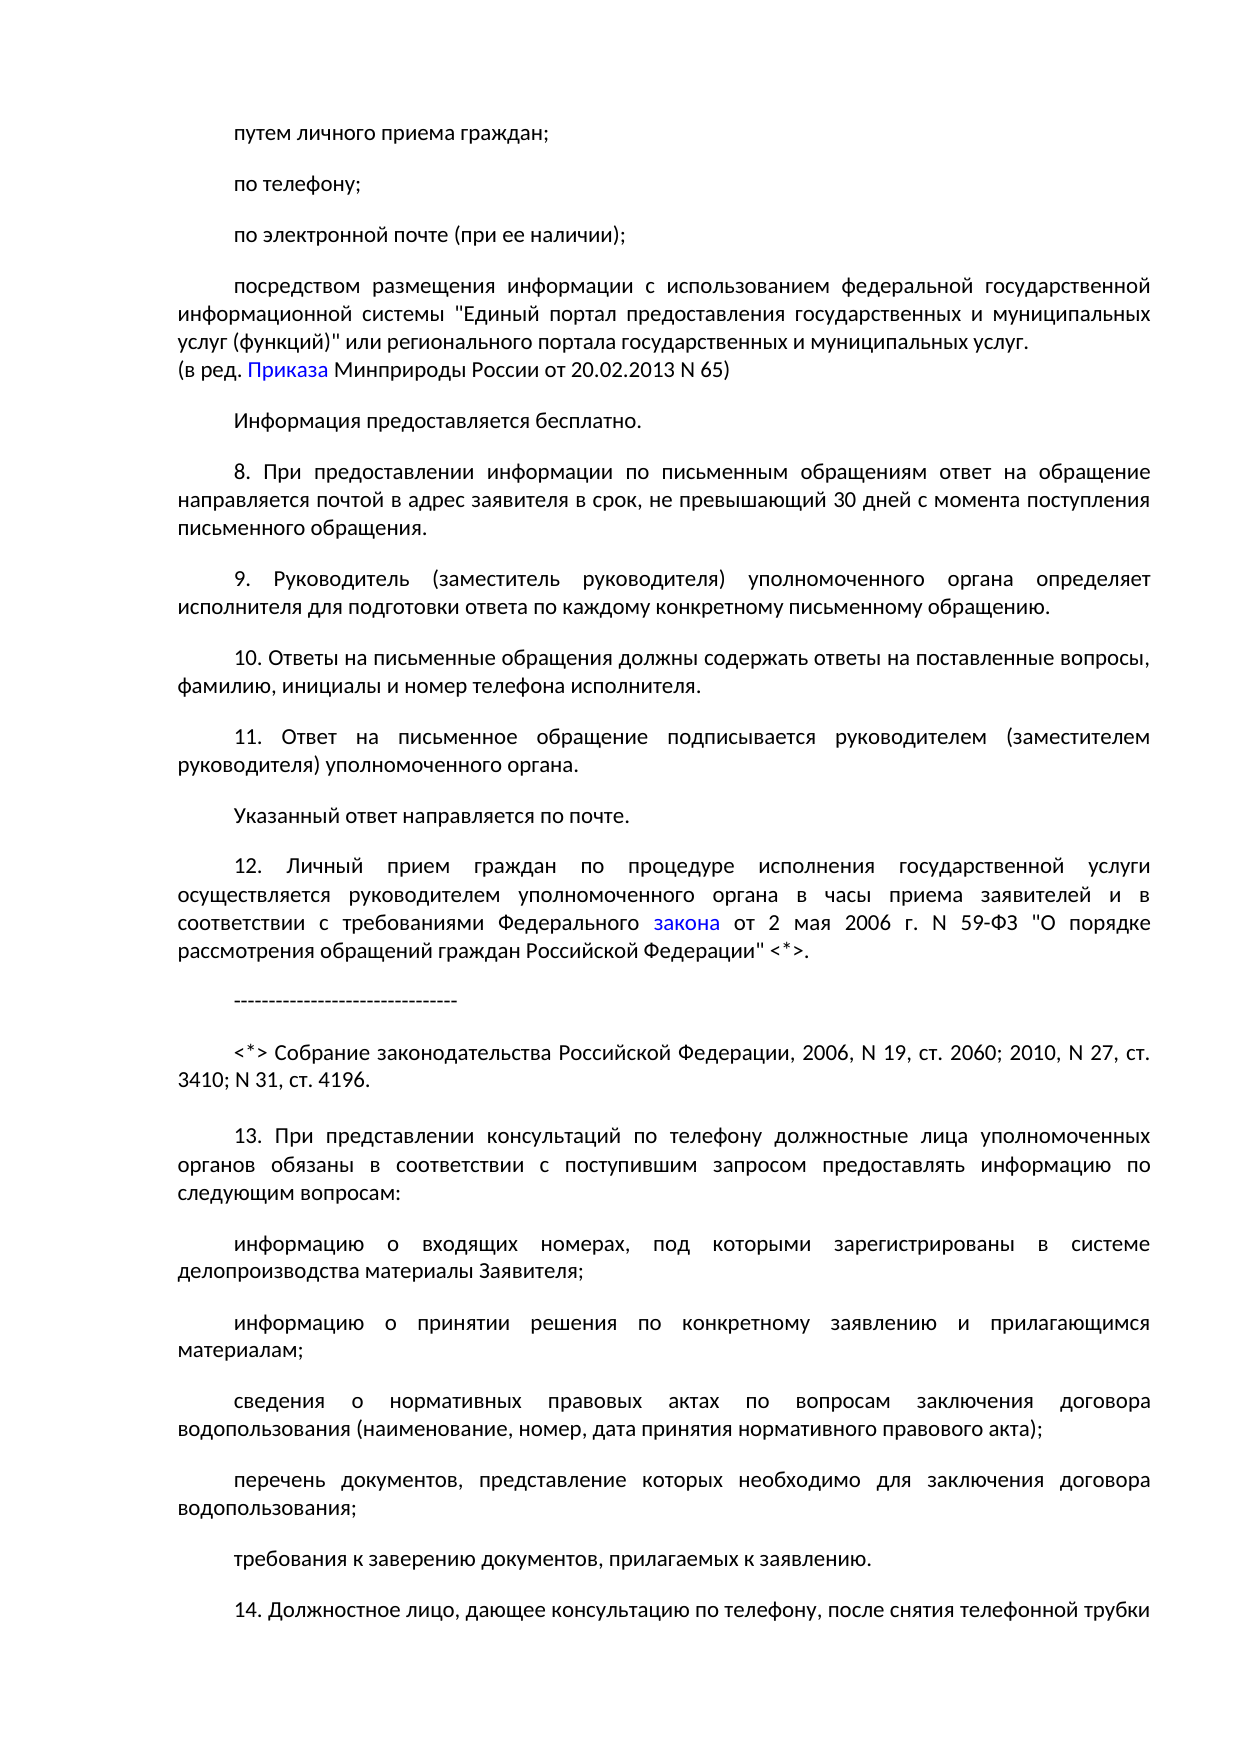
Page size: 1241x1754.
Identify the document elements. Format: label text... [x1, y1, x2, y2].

text перечень документов, представление которых необходимо для заключения договора водопользования; [177, 1466, 1152, 1522]
text 12. Личный прием граждан по процедуре исполнения государственной услуги осуществляется руководителем уполномоченного органа в часы приема заявителей и в соответствии с требованиями Федерального закона от 2 мая 2006 г. N 59-ФЗ "О порядке рассмотрения обращений граждан Российской Федерации" <*>. [177, 852, 1152, 964]
text по электронной почте (при ее наличии); [177, 220, 1152, 248]
text -------------------------------- [177, 987, 1152, 1015]
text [177, 1595, 1152, 1623]
text посредством размещения информации с использованием федеральной государственной информационной системы "Единый портал предоставления государственных и муниципальных услуг (функций)" или регионального портала государственных и муниципальных услуг. [177, 271, 1152, 355]
text <*> Собрание законодательства Российской Федерации, 2006, N 19, ст. 2060; 2010, N 27, ст. 3410; N 31, ст. 4196. [177, 1038, 1152, 1094]
text (в ред. Приказа Минприроды России от 20.02.2013 N 65) [177, 355, 1152, 383]
text 9. Руководитель (заместитель руководителя) уполномоченного органа определяет исполнителя для подготовки ответа по каждому конкретному письменному обращению. [177, 564, 1152, 620]
text 8. При предоставлении информации по письменным обращениям ответ на обращение направляется почтой в адрес заявителя в срок, не превышающий 30 дней с момента поступления письменного обращения. [177, 457, 1152, 541]
text Указанный ответ направляется по почте. [177, 801, 1152, 829]
text 11. Ответ на письменное обращение подписывается руководителем (заместителем руководителя) уполномоченного органа. [177, 722, 1152, 778]
text Информация предоставляется бесплатно. [177, 406, 1152, 434]
text 13. При представлении консультаций по телефону должностные лица уполномоченных органов обязаны в соответствии с поступившим запросом предоставлять информацию по следующим вопросам: [177, 1122, 1152, 1206]
text информацию о входящих номерах, под которыми зарегистрированы в системе делопроизводства материалы Заявителя; [177, 1229, 1152, 1285]
text по телефону; [177, 169, 1152, 197]
text информацию о принятии решения по конкретному заявлению и прилагающимся материалам; [177, 1308, 1152, 1364]
text 10. Ответы на письменные обращения должны содержать ответы на поставленные вопросы, фамилию, инициалы и номер телефона исполнителя. [177, 643, 1152, 699]
text сведения о нормативных правовых актах по вопросам заключения договора водопользования (наименование, номер, дата принятия нормативного правового акта); [177, 1387, 1152, 1443]
text требования к заверению документов, прилагаемых к заявлению. [177, 1544, 1152, 1572]
text путем личного приема граждан; [177, 118, 1152, 146]
